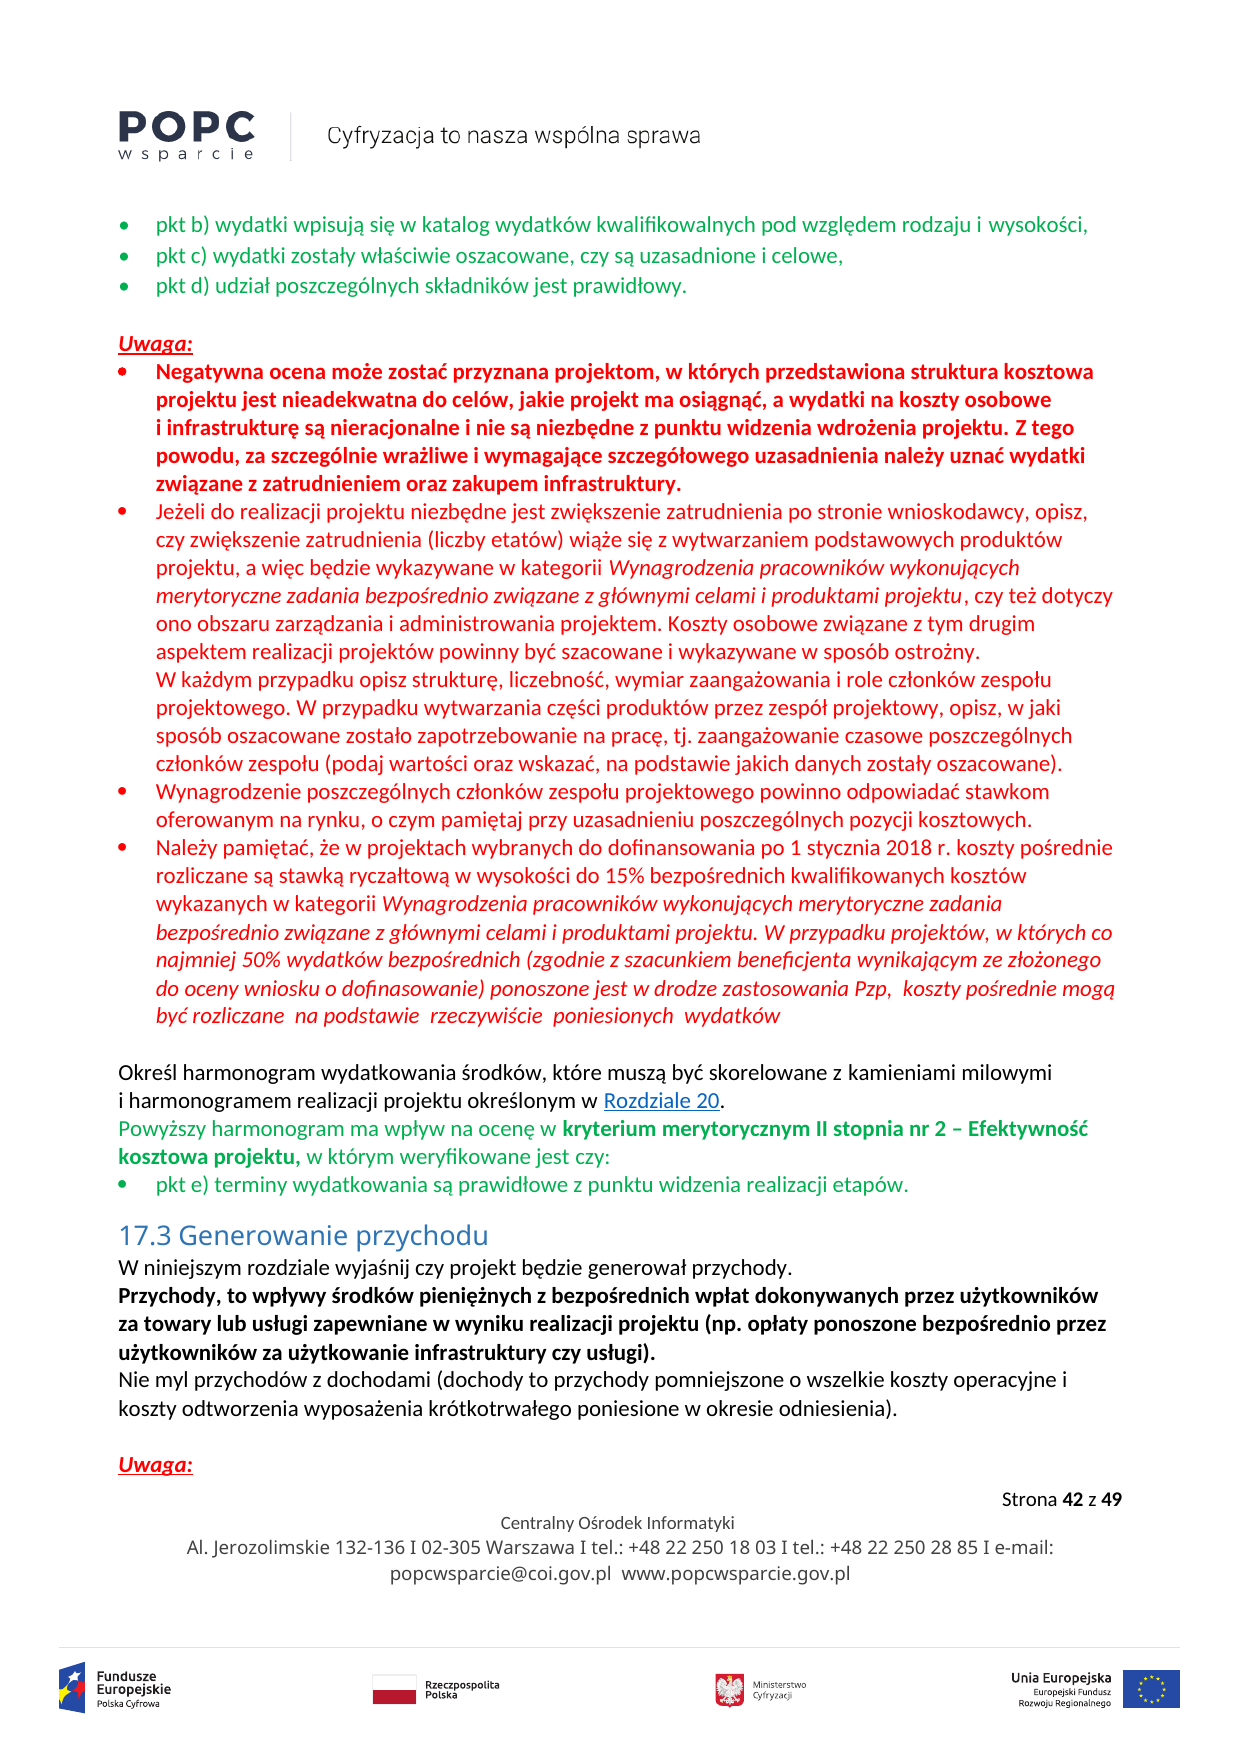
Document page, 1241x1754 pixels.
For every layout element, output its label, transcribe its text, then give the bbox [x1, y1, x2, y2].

picture [118, 94, 709, 183]
list pkt b) wydatki wpisują się w katalog wydatków kwalifikowalnych pod względem rodzaju i wysokości, [118, 211, 1122, 238]
text Nie myl przychodów z dochodami (dochody to przychody pomniejszone o wszelkie koszty operacyjne i koszty odtworzenia wyposażenia krótkotrwałego poniesione w okresie odniesienia). [118, 1366, 1122, 1422]
list Uwaga: [118, 329, 1122, 357]
text W każdym przypadku opisz strukturę, liczebność, wymiar zaangażowania i role członków zespołu projektowego. W przypadku wytwarzania części produktów przez zespół projektowy, opisz, w jaki sposób oszacowane zostało zapotrzebowanie na pracę, tj. zaangażowanie czasowe poszczególnych członków zespołu (podaj wartości oraz wskazać, na podstawie jakich danych zostały oszacowane). [156, 665, 1114, 777]
subtitle Generowanie przychodu [118, 1217, 1122, 1253]
text Powyższy harmonogram ma wpływ na ocenę w kryterium merytorycznym II stopnia nr 2 – Efektywność kosztowa projektu, w którym weryfikowane jest czy: [118, 1114, 1122, 1170]
list Należy pamiętać, że w projektach wybranych do dofinansowania po 1 stycznia 2018 r. koszty pośrednie rozliczane są stawką ryczałtową w wysokości do 15% bezpośrednich kwalifikowanych kosztów wykazanych w kategorii Wynagrodzenia pracowników wykonujących merytoryczne zadania bezpośrednio związane z głównymi celami i produktami projektu. W przypadku projektów, w których co najmniej 50% wydatków bezpośrednich (zgodnie z szacunkiem beneficjenta wynikającym ze złożonego do oceny wniosku o dofinasowanie) ponoszone jest w drodze zastosowania Pzp, koszty pośrednie mogą być rozliczane na podstawie rzeczywiście poniesionych wydatków [118, 833, 1122, 1030]
text Określ harmonogram wydatkowania środków, które muszą być skorelowane z kamieniami milowymi i harmonogramem realizacji projektu określonym w Rozdziale 20. [118, 1058, 1122, 1114]
list Wynagrodzenie poszczególnych członków zespołu projektowego powinno odpowiadać stawkom oferowanym na rynku, o czym pamiętaj przy uzasadnieniu poszczególnych pozycji kosztowych. [118, 777, 1122, 833]
text Uwaga: [118, 1450, 1122, 1478]
list pkt d) udział poszczególnych składników jest prawidłowy. [118, 271, 1122, 299]
list Negatywna ocena może zostać przyznana projektom, w których przedstawiona struktura kosztowa projektu jest nieadekwatna do celów, jakie projekt ma osiągnąć, a wydatki na koszty osobowe i infrastrukturę są nieracjonalne i nie są niezbędne z punktu widzenia wdrożenia projektu. Z tego powodu, za szczególnie wrażliwe i wymagające szczegółowego uzasadnienia należy uznać wydatki związane z zatrudnieniem oraz zakupem infrastruktury. [118, 357, 1122, 497]
list Jeżeli do realizacji projektu niezbędne jest zwiększenie zatrudnienia po stronie wnioskodawcy, opisz, czy zwiększenie zatrudnienia (liczby etatów) wiąże się z wytwarzaniem podstawowych produktów projektu, a więc będzie wykazywane w kategorii Wynagrodzenia pracowników wykonujących merytoryczne zadania bezpośrednio związane z głównymi celami i produktami projektu, czy też dotyczy ono obszaru zarządzania i administrowania projektem. Koszty osobowe związane z tym drugim aspektem realizacji projektów powinny być szacowane i wykazywane w sposób ostrożny. [118, 497, 1122, 665]
text Przychody, to wpływy środków pieniężnych z bezpośrednich wpłat dokonywanych przez użytkowników za towary lub usługi zapewniane w wyniku realizacji projektu (np. opłaty ponoszone bezpośrednio przez użytkowników za użytkowanie infrastruktury czy usługi). [118, 1282, 1122, 1366]
list pkt e) terminy wydatkowania są prawidłowe z punktu widzenia realizacji etapów. [118, 1170, 1122, 1198]
text W niniejszym rozdziale wyjaśnij czy projekt będzie generował przychody. [118, 1253, 1122, 1282]
list pkt c) wydatki zostały właściwie oszacowane, czy są uzasadnione i celowe, [118, 241, 1122, 269]
